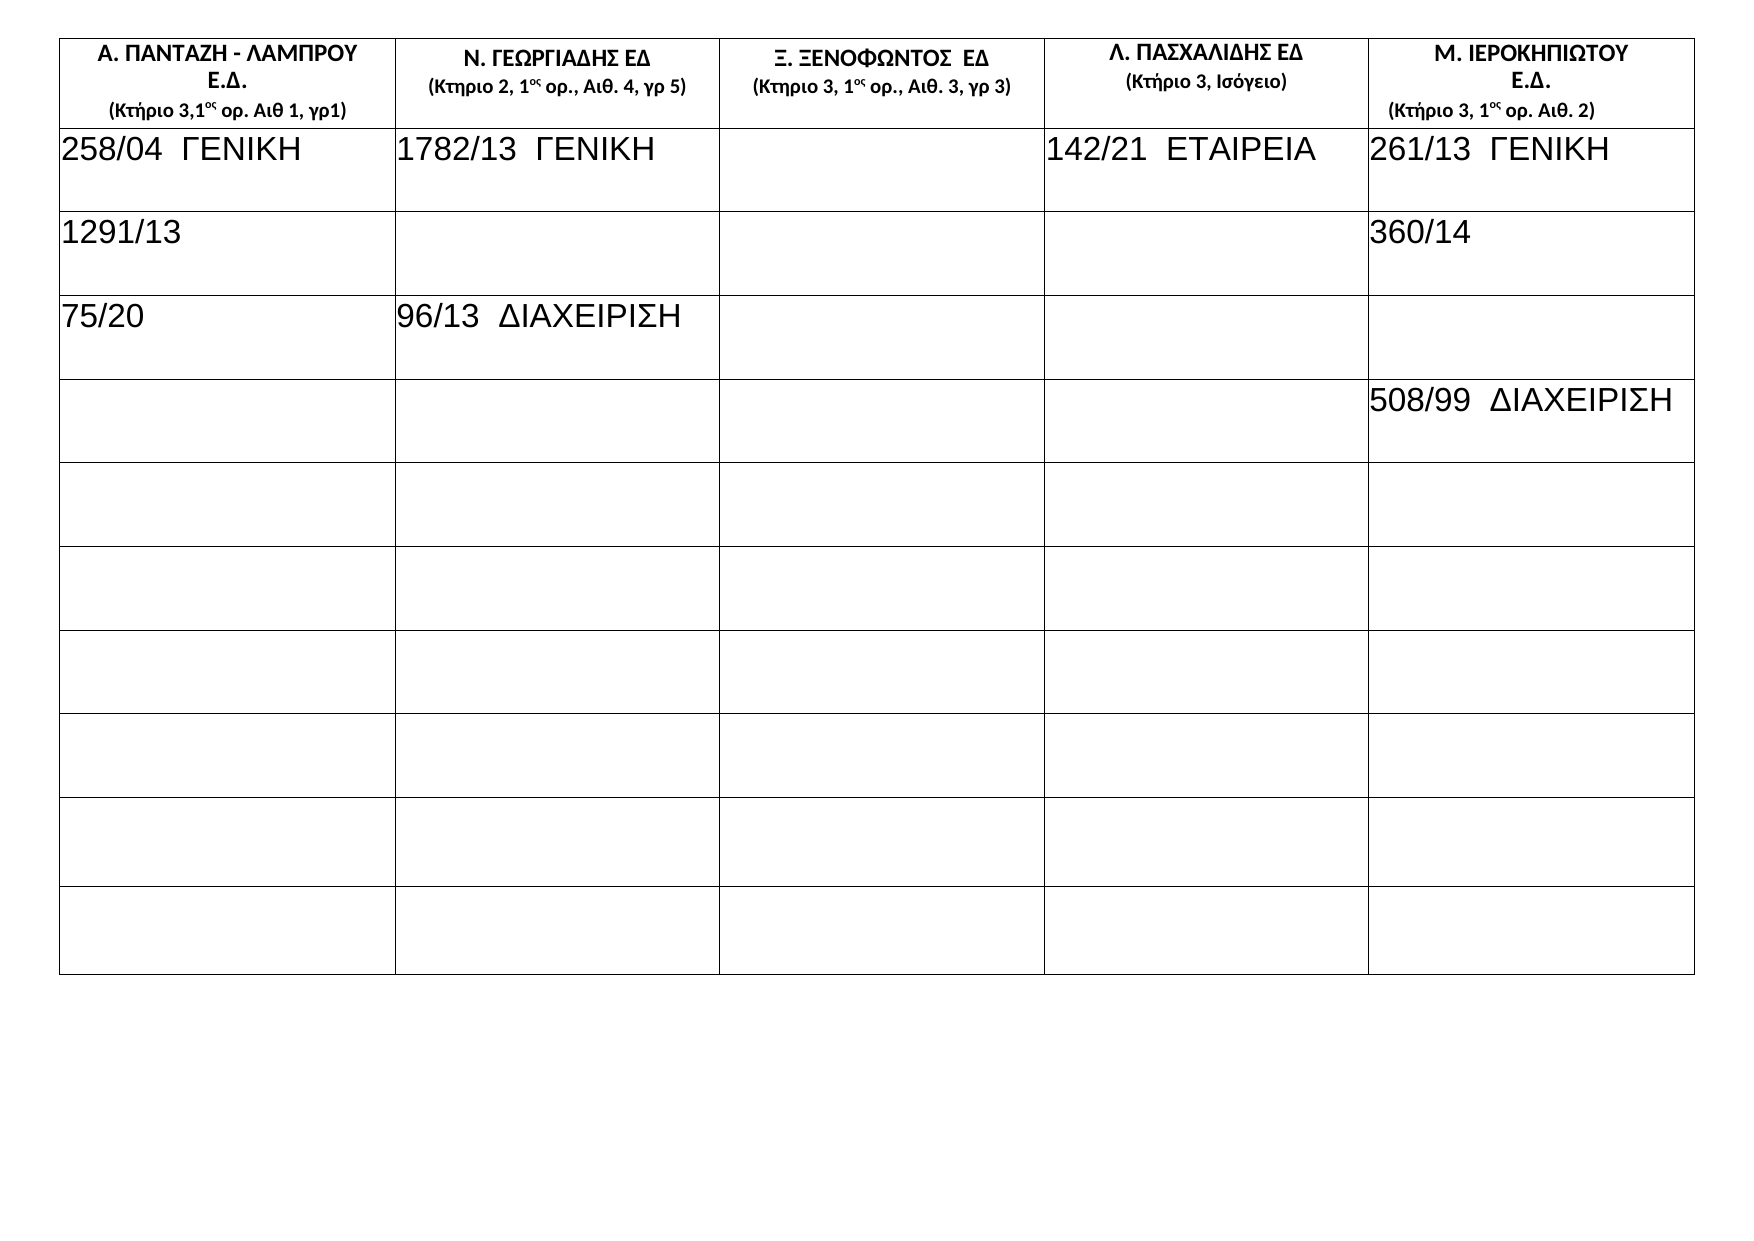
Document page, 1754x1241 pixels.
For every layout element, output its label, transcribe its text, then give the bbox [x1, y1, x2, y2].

table_cell 142/21 ΕΤΑΙΡΕΙΑ [1045, 129, 1368, 211]
table_cell [1045, 380, 1368, 462]
table_cell [720, 631, 1044, 713]
table_cell [1045, 714, 1368, 797]
table_cell [1045, 463, 1368, 546]
table_cell [1045, 631, 1368, 713]
table_cell [396, 887, 719, 974]
table_cell [396, 463, 719, 546]
table_cell [720, 798, 1044, 886]
table_cell [720, 547, 1044, 629]
table_cell [1369, 714, 1694, 797]
table_cell [1369, 631, 1694, 713]
table_cell [396, 631, 719, 713]
table_cell [60, 887, 395, 974]
table_cell [396, 547, 719, 629]
table_cell [720, 380, 1044, 462]
table_header Μ. ΙΕΡΟΚΗΠΙΩΤΟΥ Ε.Δ. (Κτήριο 3, 1ος ορ. Αιθ. 2) [1369, 39, 1694, 127]
table_cell 258/04 ΓΕΝΙΚΗ [60, 129, 395, 211]
table_cell 1782/13 ΓΕΝΙΚΗ [396, 129, 719, 211]
table_cell [396, 798, 719, 886]
table_cell [1369, 887, 1694, 974]
table_cell [396, 714, 719, 797]
table_cell [1369, 798, 1694, 886]
table_cell [1045, 887, 1368, 974]
table_cell 75/20 [60, 296, 395, 378]
table_cell [1045, 547, 1368, 629]
table_cell [720, 212, 1044, 294]
table_cell [60, 798, 395, 886]
table_cell 96/13 ΔΙΑΧΕΙΡΙΣΗ [396, 296, 719, 378]
table_cell [720, 296, 1044, 378]
table_header Ν. ΓΕΩΡΓΙΑΔΗΣ ΕΔ (Κτηριο 2, 1ος ορ., Αιθ. 4, γρ 5) [396, 39, 719, 127]
table_cell [720, 887, 1044, 974]
table_cell [1045, 798, 1368, 886]
table_cell 508/99 ΔΙΑΧΕΙΡΙΣΗ [1369, 380, 1694, 462]
table_cell 360/14 [1369, 212, 1694, 294]
table_header Λ. ΠΑΣΧΑΛΙΔΗΣ ΕΔ (Κτήριο 3, Ισόγειο) [1045, 39, 1368, 127]
table_cell 1291/13 [60, 212, 395, 294]
table_cell [1369, 296, 1694, 378]
table_cell [60, 380, 395, 462]
table_cell [1045, 296, 1368, 378]
table_cell 261/13 ΓΕΝΙΚΗ [1369, 129, 1694, 211]
table_cell [720, 714, 1044, 797]
table_header Α. ΠΑΝΤΑΖΗ - ΛΑΜΠΡΟΥ Ε.Δ. (Κτήριο 3,1ος ορ. Αιθ 1, γρ1) [60, 39, 395, 127]
table_cell [1045, 212, 1368, 294]
table_cell [60, 714, 395, 797]
table_cell [60, 463, 395, 546]
table_cell [1369, 547, 1694, 629]
table_cell [720, 129, 1044, 211]
table_header Ξ. ΞΕΝΟΦΩΝΤΟΣ ΕΔ (Κτηριο 3, 1ος ορ., Αιθ. 3, γρ 3) [720, 39, 1044, 127]
table_cell [396, 380, 719, 462]
table_cell [60, 631, 395, 713]
table_cell [720, 463, 1044, 546]
table_cell [396, 212, 719, 294]
table_cell [60, 547, 395, 629]
table_cell [1369, 463, 1694, 546]
